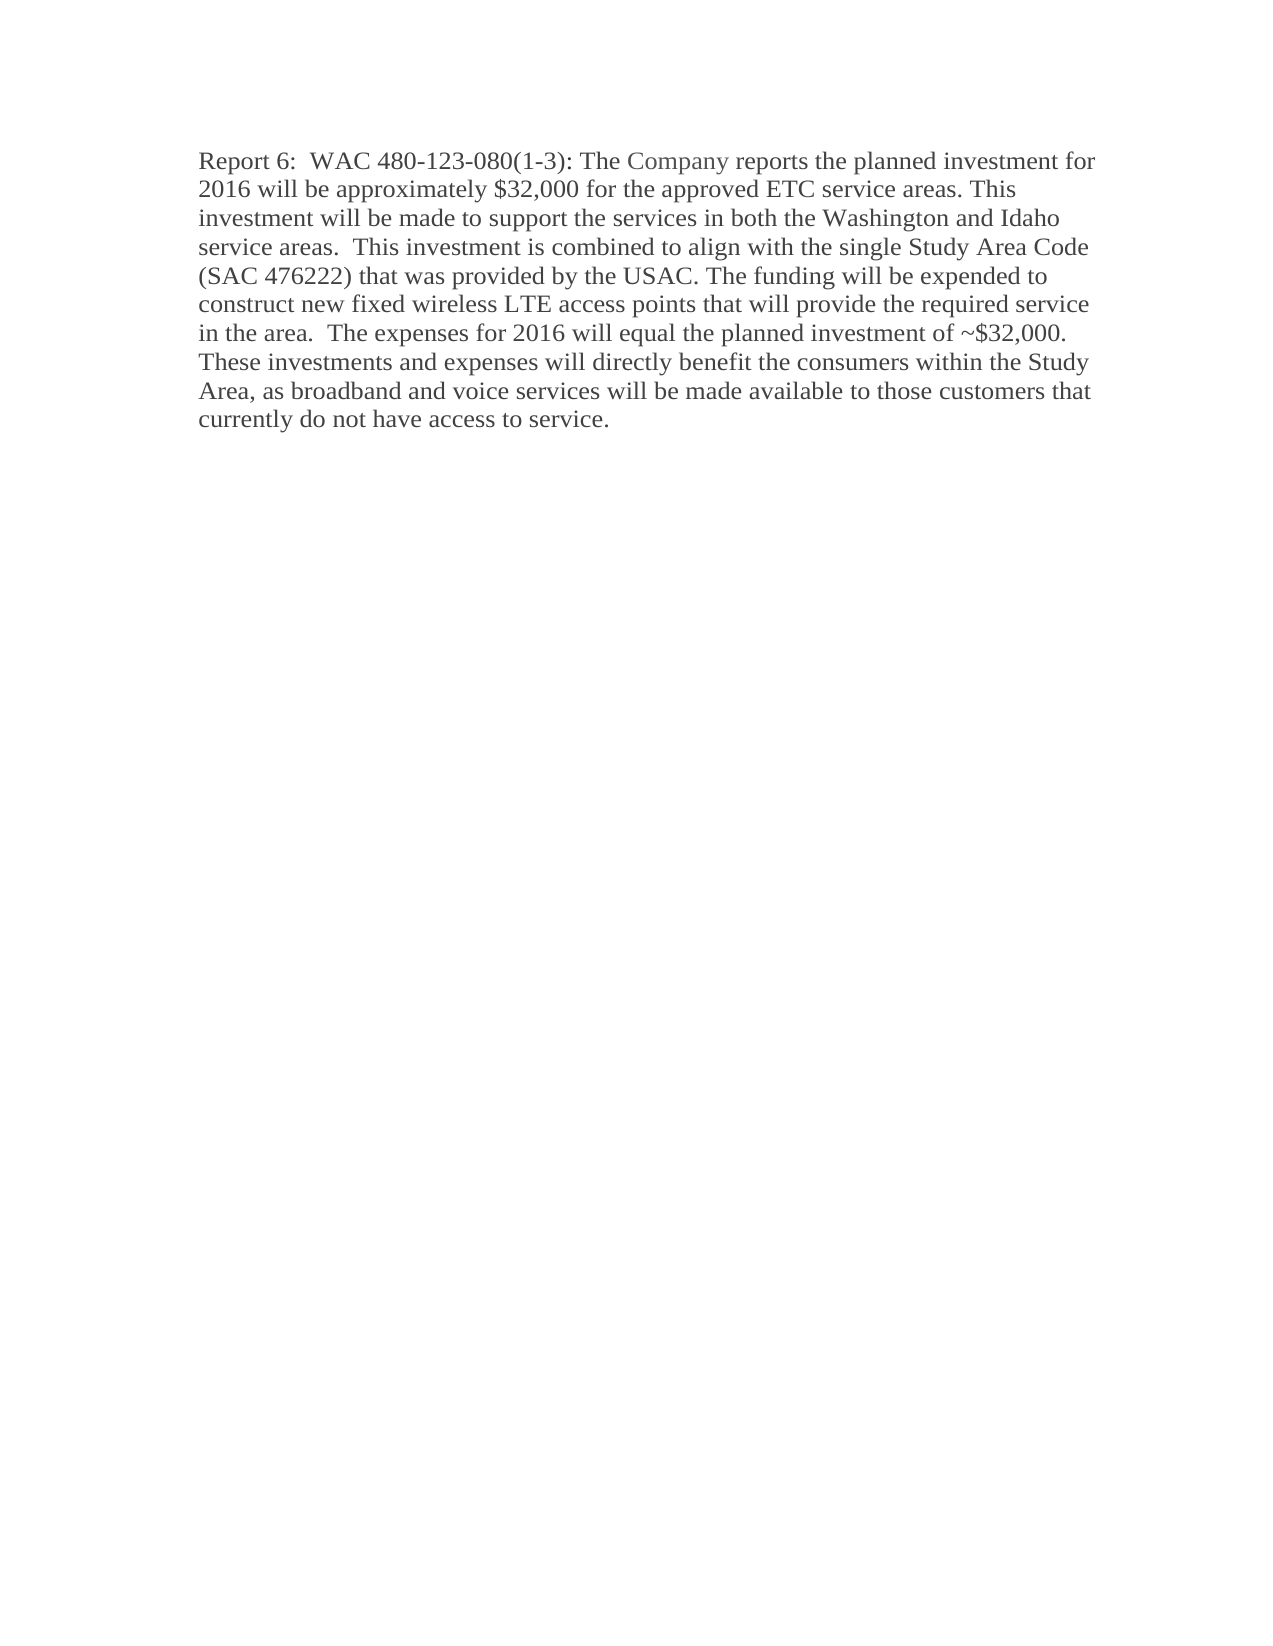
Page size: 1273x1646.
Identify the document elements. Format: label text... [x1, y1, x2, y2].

text Report 6: WAC 480-123-080(1-3): The Company reports the planned investment for 2016 will be approximately $32,000 for the approved ETC service areas. This investment will be made to support the services in both the Washington and Idaho service areas. This investment is combined to align with the single Study Area Code (SAC 476222) that was provided by the USAC. The funding will be expended to construct new fixed wireless LTE access points that will provide the required service in the area. The expenses for 2016 will equal the planned investment of ~$32,000. These investments and expenses will directly benefit the consumers within the Study Area, as broadband and voice services will be made available to those customers that currently do not have access to service. [198, 146, 1098, 433]
